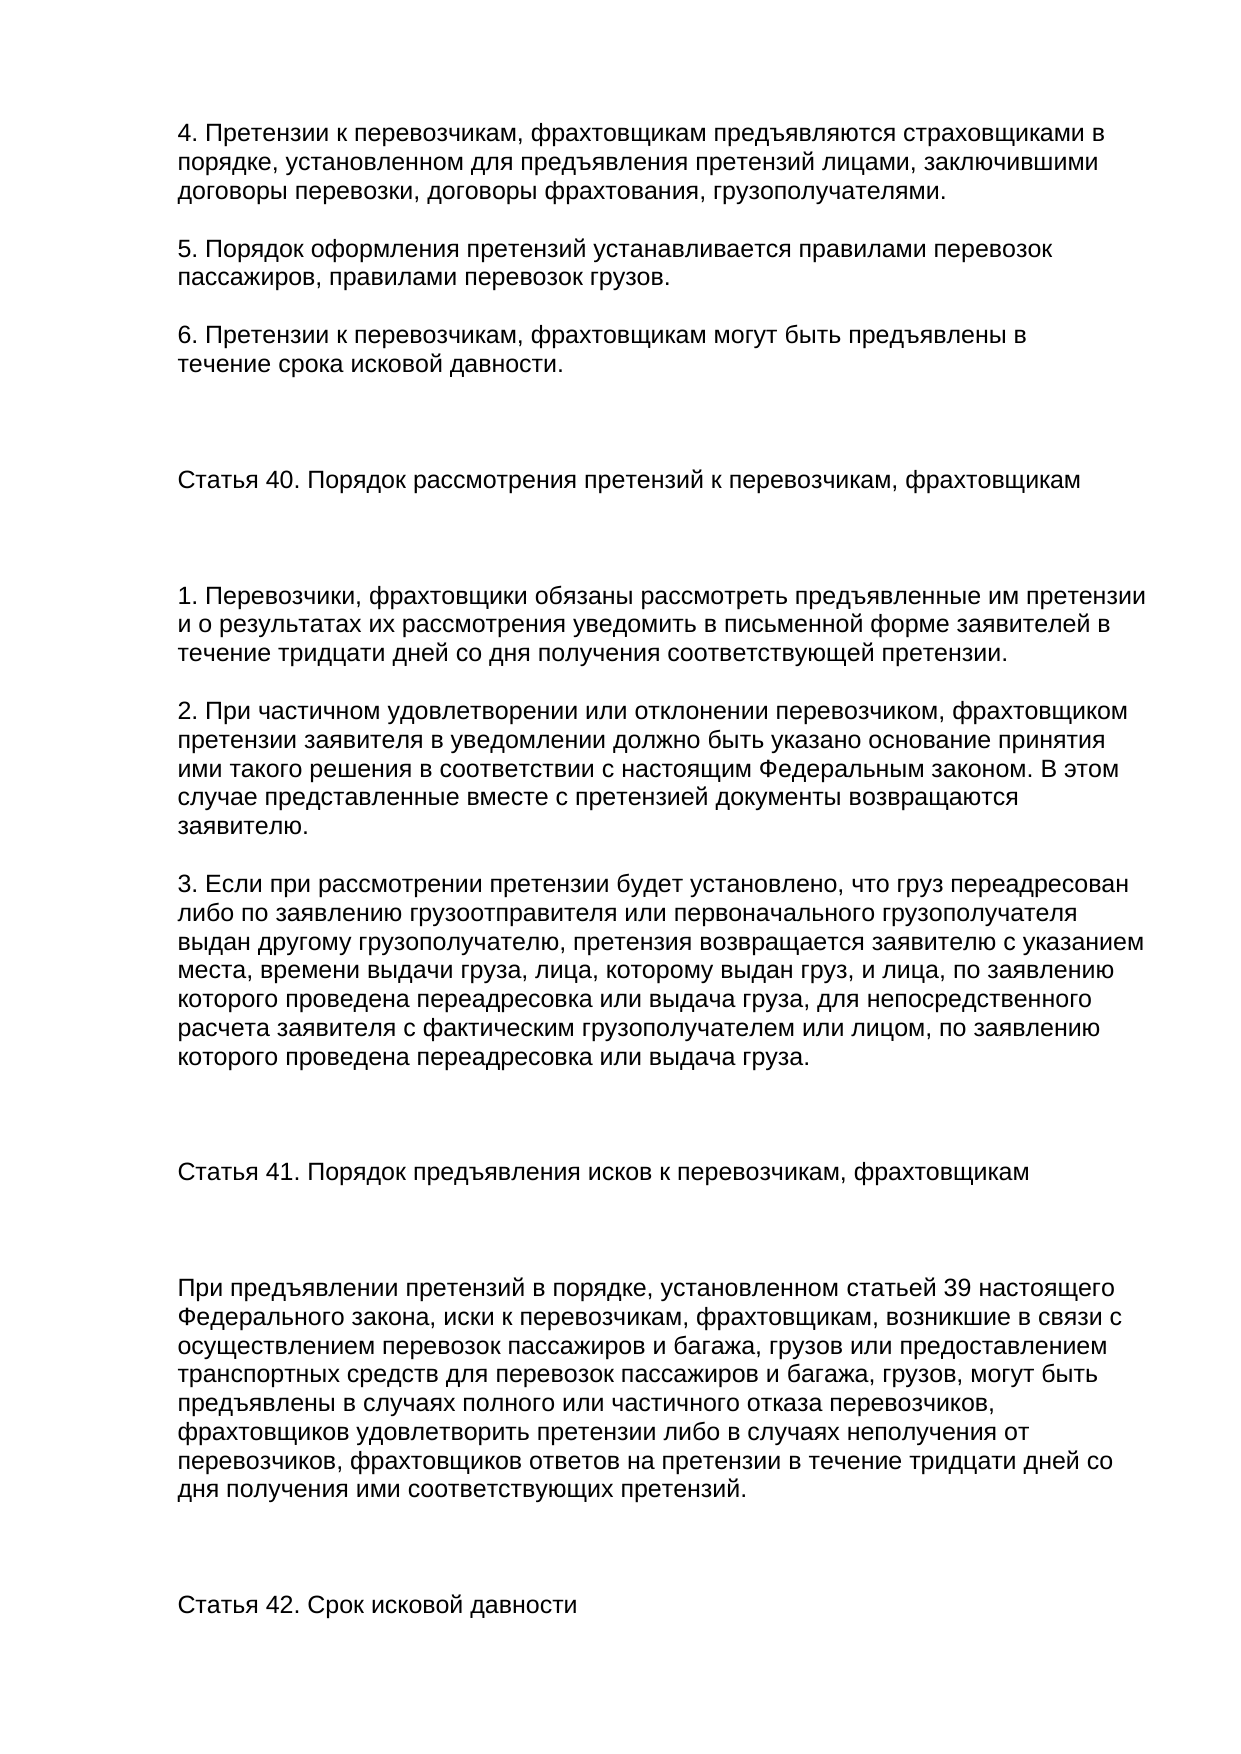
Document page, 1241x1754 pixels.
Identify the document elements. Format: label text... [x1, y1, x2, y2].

text Статья 40. Порядок рассмотрения претензий к перевозчикам, фрахтовщикам [177, 465, 1152, 493]
text 2. При частичном удовлетворении или отклонении перевозчиком, фрахтовщиком претензии заявителя в уведомлении должно быть указано основание принятия ими такого решения в соответствии с настоящим Федеральным законом. В этом случае представленные вместе с претензией документы возвращаются заявителю. [177, 696, 1152, 840]
text 1. Перевозчики, фрахтовщики обязаны рассмотреть предъявленные им претензии и о результатах их рассмотрения уведомить в письменной форме заявителей в течение тридцати дней со дня получения соответствующей претензии. [177, 581, 1152, 667]
text 6. Претензии к перевозчикам, фрахтовщикам могут быть предъявлены в течение срока исковой давности. [177, 320, 1152, 378]
text Статья 42. Срок исковой давности [177, 1590, 1152, 1619]
text При предъявлении претензий в порядке, установленном статьей 39 настоящего Федерального закона, иски к перевозчикам, фрахтовщикам, возникшие в связи с осуществлением перевозок пассажиров и багажа, грузов или предоставлением транспортных средств для перевозок пассажиров и багажа, грузов, могут быть предъявлены в случаях полного или частичного отказа перевозчиков, фрахтовщиков удовлетворить претензии либо в случаях неполучения от перевозчиков, фрахтовщиков ответов на претензии в течение тридцати дней со дня получения ими соответствующих претензий. [177, 1273, 1152, 1503]
text 4. Претензии к перевозчикам, фрахтовщикам предъявляются страховщиками в порядке, установленном для предъявления претензий лицами, заключившими договоры перевозки, договоры фрахтования, грузополучателями. [177, 118, 1152, 204]
text 3. Если при рассмотрении претензии будет установлено, что груз переадресован либо по заявлению грузоотправителя или первоначального грузополучателя выдан другому грузополучателю, претензия возвращается заявителю с указанием места, времени выдачи груза, лица, которому выдан груз, и лица, по заявлению которого проведена переадресовка или выдача груза, для непосредственного расчета заявителя с фактическим грузополучателем или лицом, по заявлению которого проведена переадресовка или выдача груза. [177, 869, 1152, 1070]
text 5. Порядок оформления претензий устанавливается правилами перевозок пассажиров, правилами перевозок грузов. [177, 233, 1152, 291]
text Статья 41. Порядок предъявления исков к перевозчикам, фрахтовщикам [177, 1157, 1152, 1186]
